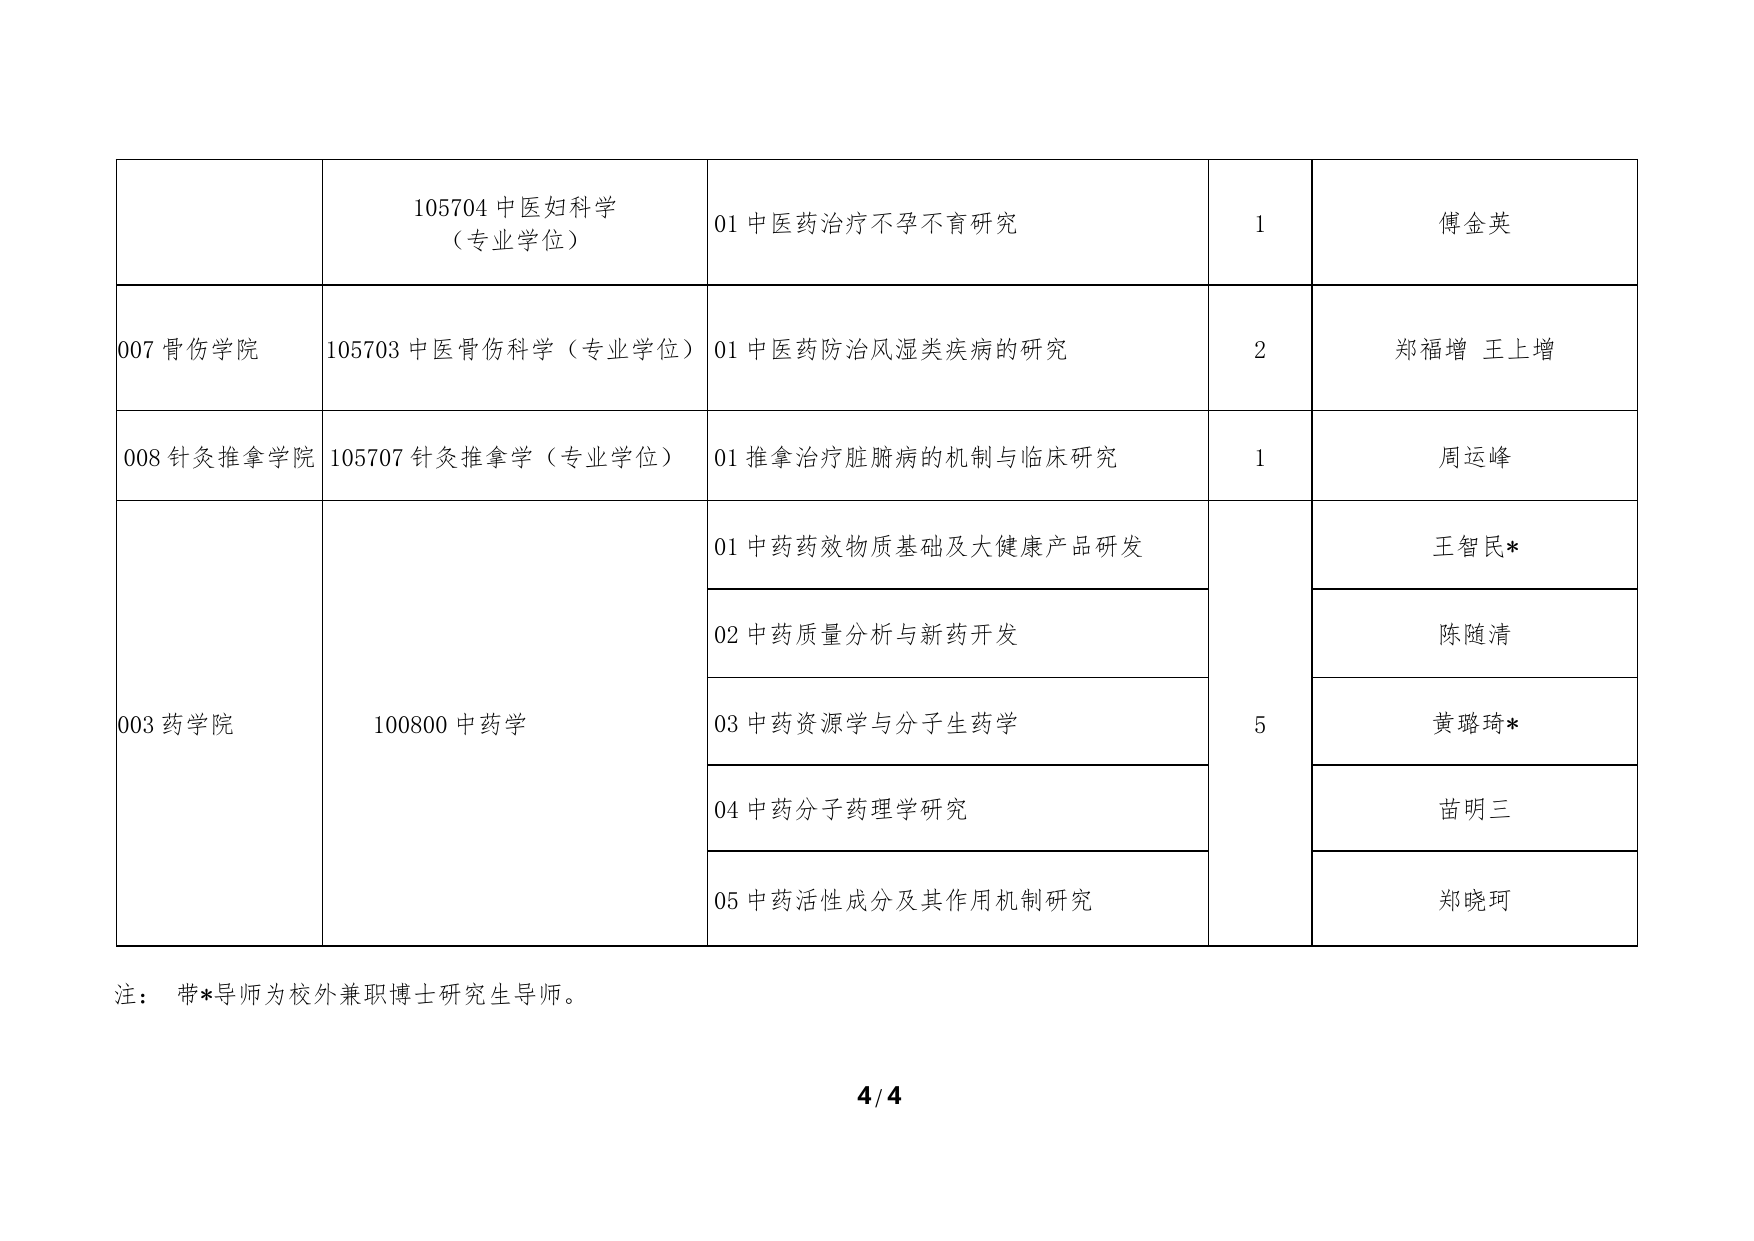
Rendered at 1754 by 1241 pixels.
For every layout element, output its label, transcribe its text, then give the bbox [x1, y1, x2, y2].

table_cell 傅金英 [1313, 160, 1637, 284]
table_cell 5 [1209, 501, 1311, 945]
table_cell 100800中药学 [323, 501, 707, 945]
text 注： 带*导师为校外兼职博士研究生导师。 [112, 976, 1641, 1009]
table_cell 2 [1209, 286, 1311, 410]
table_cell 郑晓珂 [1313, 852, 1637, 945]
table_cell 01中医药防治风湿类疾病的研究 [708, 286, 1208, 410]
table_cell 105704中医妇科学 （专业学位） [323, 160, 707, 284]
table_cell 03中药资源学与分子生药学 [708, 678, 1208, 764]
table_cell 003药学院 [117, 501, 322, 945]
table_cell 黄璐琦* [1313, 678, 1637, 764]
table_cell 1 [1209, 160, 1311, 284]
table_cell 02中药质量分析与新药开发 [708, 590, 1208, 677]
table_cell 01中药药效物质基础及大健康产品研发 [708, 501, 1208, 588]
table_cell 01中医药治疗不孕不育研究 [708, 160, 1208, 284]
table_cell 陈随清 [1313, 590, 1637, 677]
table_cell 郑福增 王上增 [1313, 286, 1637, 410]
table_cell 1 [1209, 411, 1311, 499]
table_cell 01推拿治疗脏腑病的机制与临床研究 [708, 411, 1208, 499]
table_cell 05中药活性成分及其作用机制研究 [708, 852, 1208, 945]
table_cell 王智民* [1313, 501, 1637, 588]
table_cell 苗明三 [1313, 766, 1637, 850]
table_cell 007骨伤学院 [117, 286, 322, 410]
table_cell 04中药分子药理学研究 [708, 766, 1208, 850]
table_cell 008针灸推拿学院 [117, 411, 322, 499]
table_cell 周运峰 [1313, 411, 1637, 499]
table_cell 105703中医骨伤科学（专业学位） [323, 286, 707, 410]
table_cell 105707针灸推拿学（专业学位） [323, 411, 707, 499]
